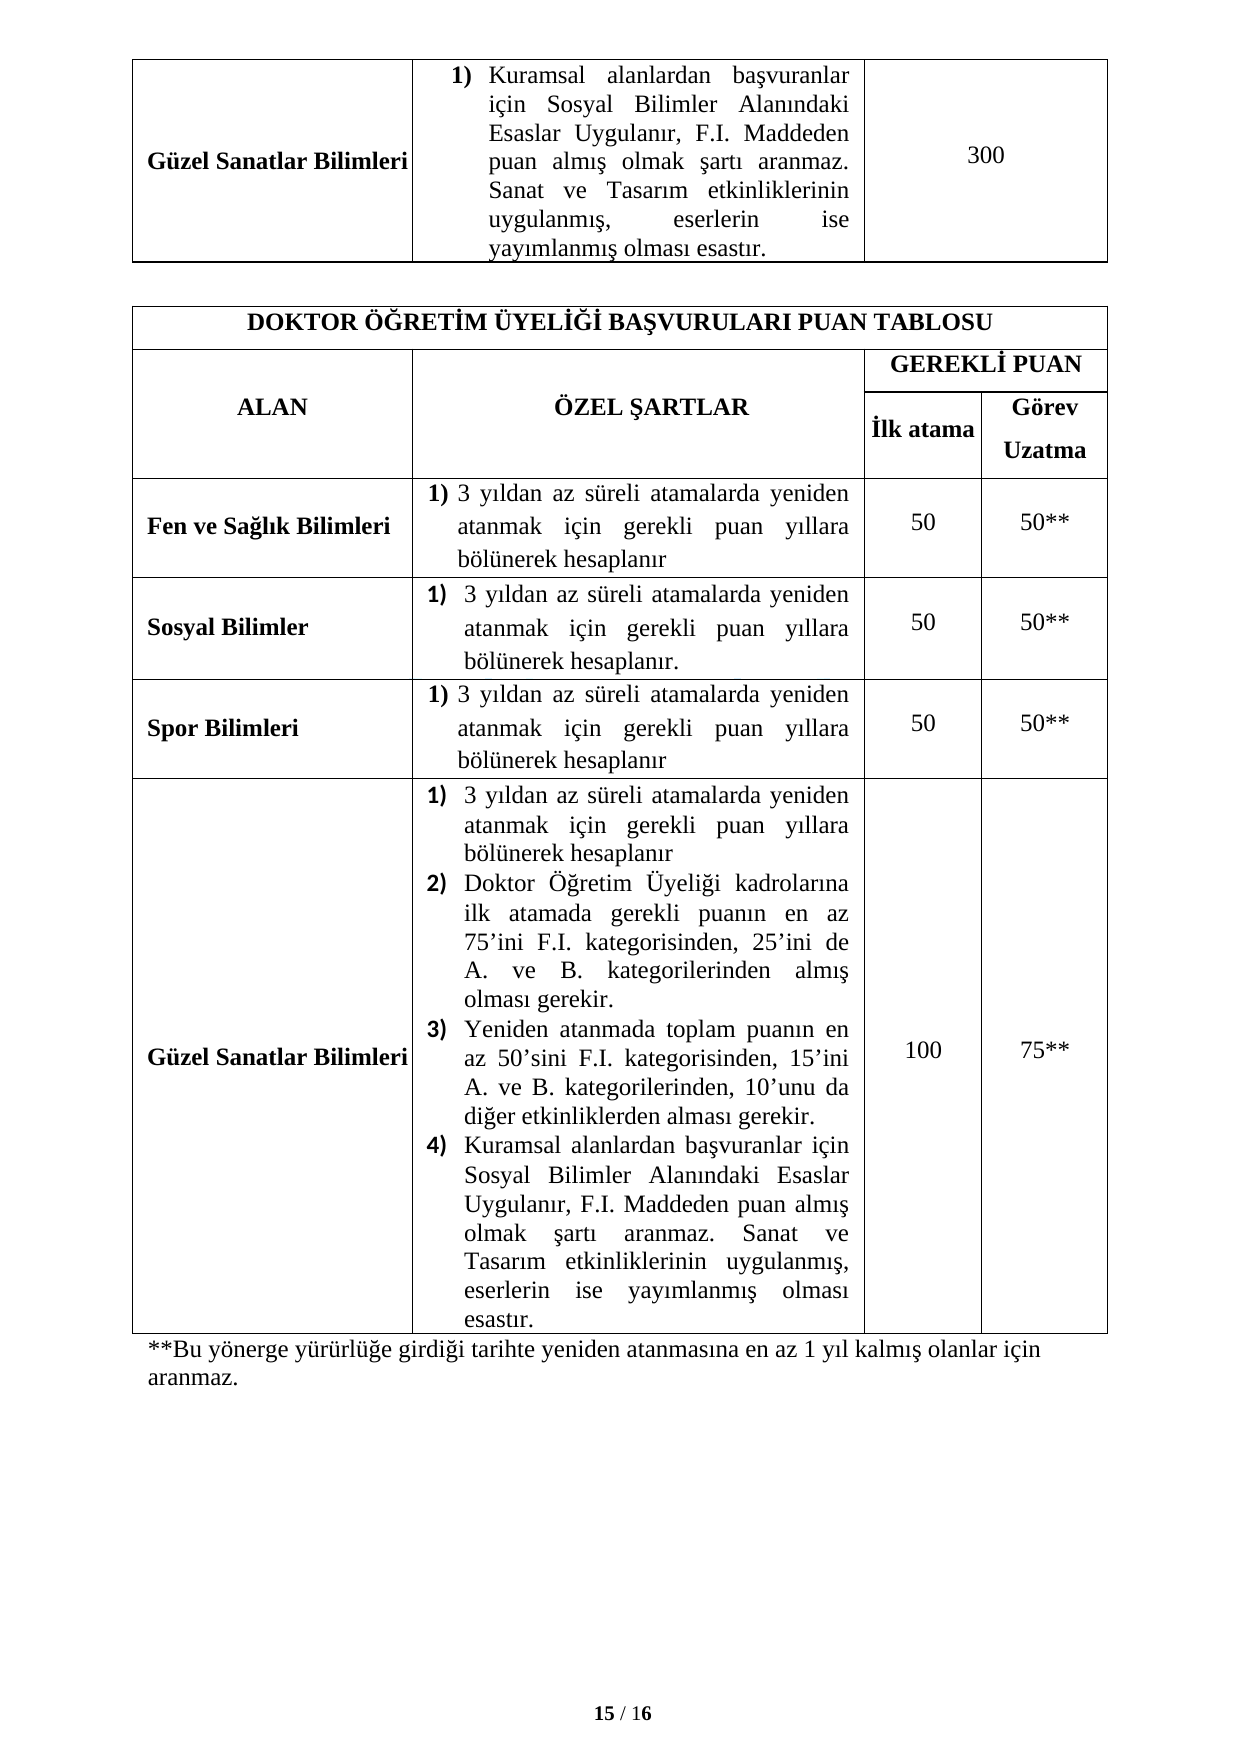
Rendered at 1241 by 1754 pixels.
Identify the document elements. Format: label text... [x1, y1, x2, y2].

table_cell Kuramsal alanlardan başvuranlar için Sosyal Bilimler Alanındaki Esaslar Uygulanır, F.I. Maddeden puan almış olmak şartı aranmaz. Sanat ve Tasarım etkinliklerinin uygulanmış, eserlerin ise yayımlanmış olması esastır. [413, 60, 864, 261]
table_cell 3 yıldan az süreli atamalarda yeniden atanmak için gerekli puan yıllara bölünerek hesaplanır. [413, 578, 864, 678]
table_cell 100 [865, 779, 981, 1333]
table_header DOKTOR ÖĞRETİM ÜYELİĞİ BAŞVURULARI PUAN TABLOSU [133, 307, 1107, 348]
table_cell Spor Bilimleri [133, 680, 412, 778]
table_cell ÖZEL ŞARTLAR [413, 350, 864, 477]
table_cell ALAN [133, 350, 412, 477]
text **Bu yönerge yürürlüğe girdiği tarihte yeniden atanmasına en az 1 yıl kalmış olanlar için aranmaz. [148, 1334, 1093, 1391]
table_cell İlk atama [865, 393, 981, 477]
table_cell GEREKLİ PUAN [865, 350, 1107, 391]
table_cell Güzel Sanatlar Bilimleri [133, 60, 412, 261]
table_cell Fen ve Sağlık Bilimleri [133, 479, 412, 577]
table_cell 300 [865, 60, 1107, 261]
table_cell Güzel Sanatlar Bilimleri [133, 779, 412, 1333]
table_cell 50** [982, 680, 1107, 778]
table_cell 75** [982, 779, 1107, 1333]
table_cell Sosyal Bilimler [133, 578, 412, 678]
table_cell 3 yıldan az süreli atamalarda yeniden atanmak için gerekli puan yıllara bölünerek hesaplanır [413, 479, 864, 577]
table_cell 50 [865, 578, 981, 678]
table_cell 3 yıldan az süreli atamalarda yeniden atanmak için gerekli puan yıllara bölünerek hesaplanır Doktor Öğretim Üyeliği kadrolarına ilk atamada gerekli puanın en az 75’ini F.I. kategorisinden, 25’ini de A. ve B. kategorilerinden almış olması gerekir. Yeniden atanmada toplam puanın en az 50’sini F.I. kategorisinden, 15’ini A. ve B. kategorilerinden, 10’unu da diğer etkinliklerden alması gerekir. Kuramsal alanlardan başvuranlar için Sosyal Bilimler Alanındaki Esaslar Uygulanır, F.I. Maddeden puan almış olmak şartı aranmaz. Sanat ve Tasarım etkinliklerinin uygulanmış, eserlerin ise yayımlanmış olması esastır. [413, 779, 864, 1333]
table_cell 50** [982, 578, 1107, 678]
table_cell 50 [865, 479, 981, 577]
table_cell 50** [982, 479, 1107, 577]
table_cell 3 yıldan az süreli atamalarda yeniden atanmak için gerekli puan yıllara bölünerek hesaplanır [413, 680, 864, 778]
table_cell Görev Uzatma [982, 393, 1107, 477]
table_cell 50 [865, 680, 981, 778]
